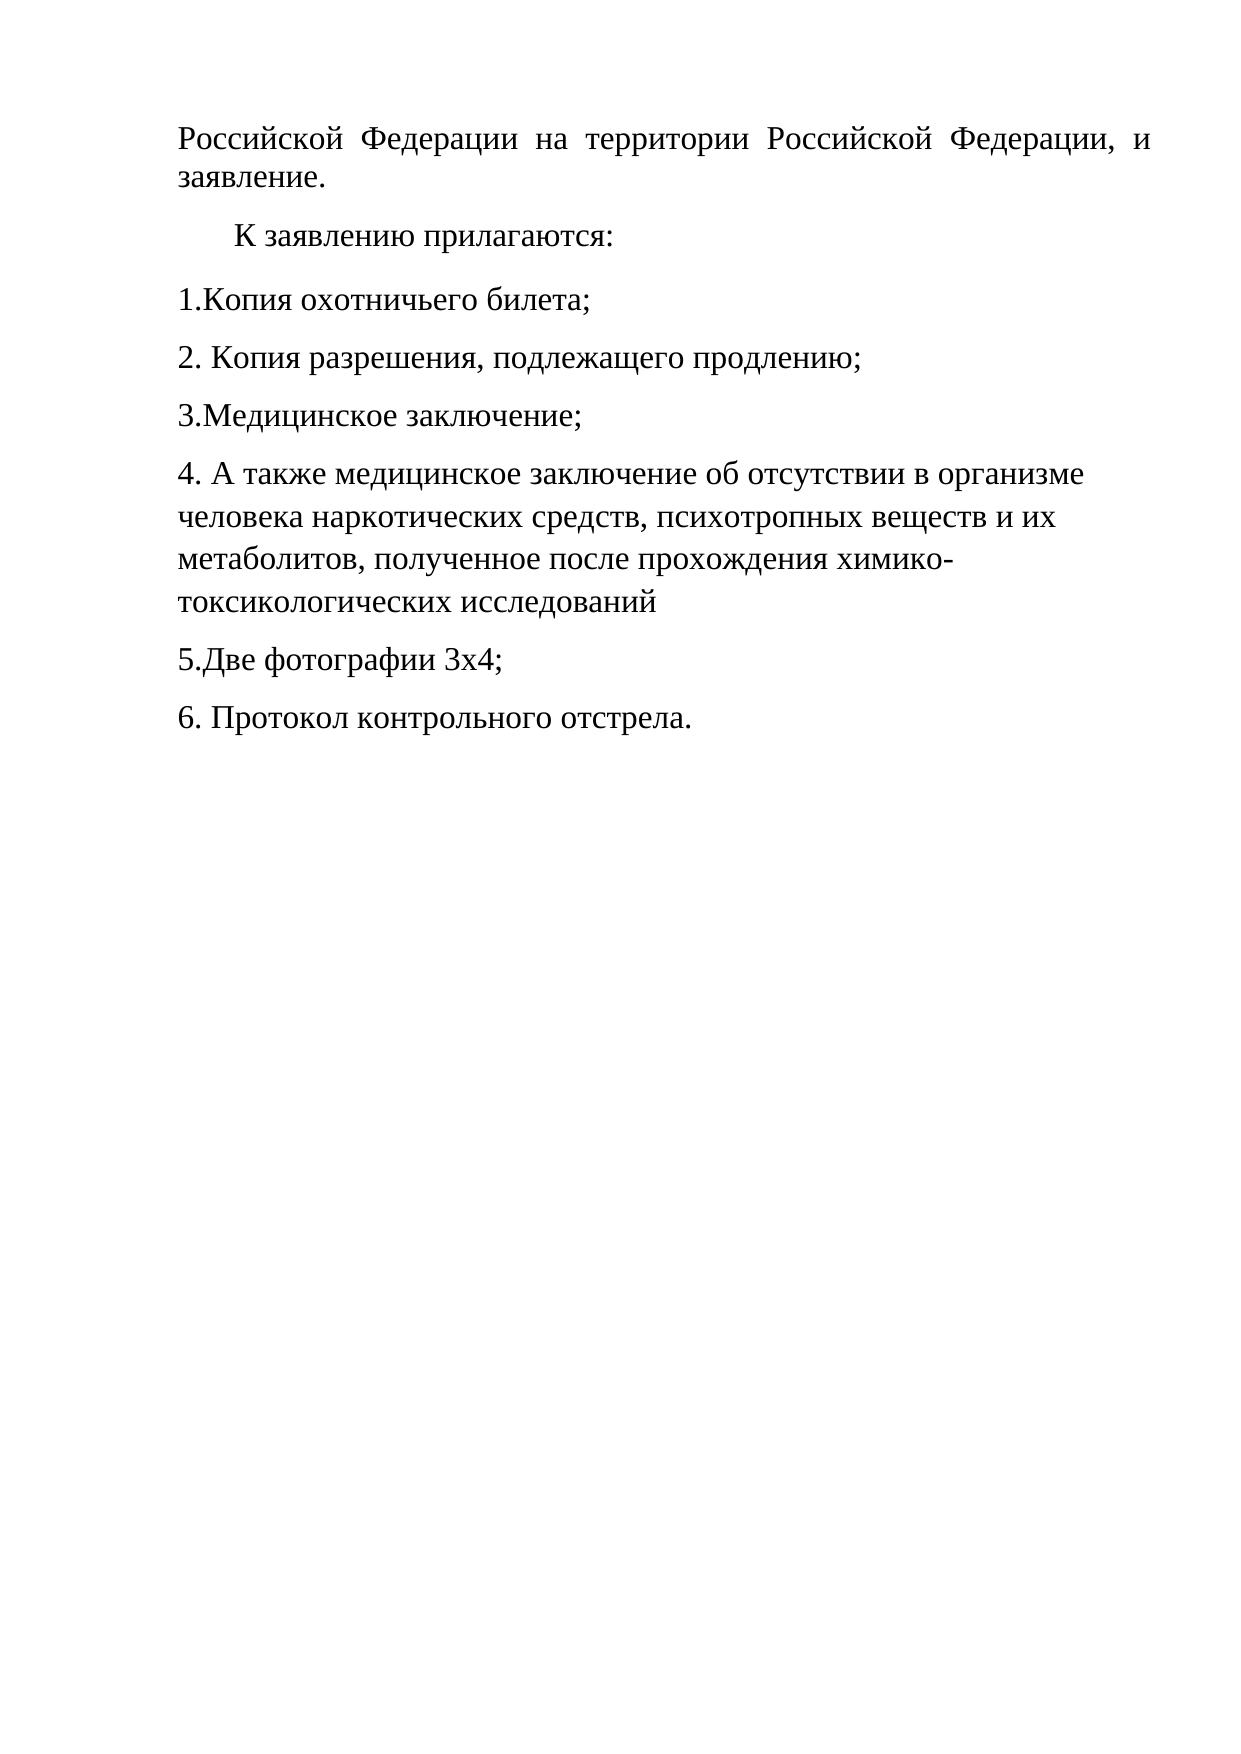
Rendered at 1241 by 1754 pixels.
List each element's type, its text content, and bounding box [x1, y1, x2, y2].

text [177, 118, 1152, 195]
text К заявлению прилагаются: [207, 216, 1152, 254]
text 4. А также медицинское заключение об отсутствии в организме человека наркотических средств, психотропных веществ и их метаболитов, полученное после прохождения химико-токсикологических исследований [177, 449, 1181, 619]
text 1.Копия охотничьего билета; [177, 275, 1181, 317]
text 3.Медицинское заключение; [177, 391, 1181, 433]
text 5.Две фотографии 3х4; [177, 635, 1181, 677]
text 2. Копия разрешения, подлежащего продлению; [177, 333, 1181, 375]
text 6. Протокол контрольного отстрела. [177, 693, 1181, 735]
